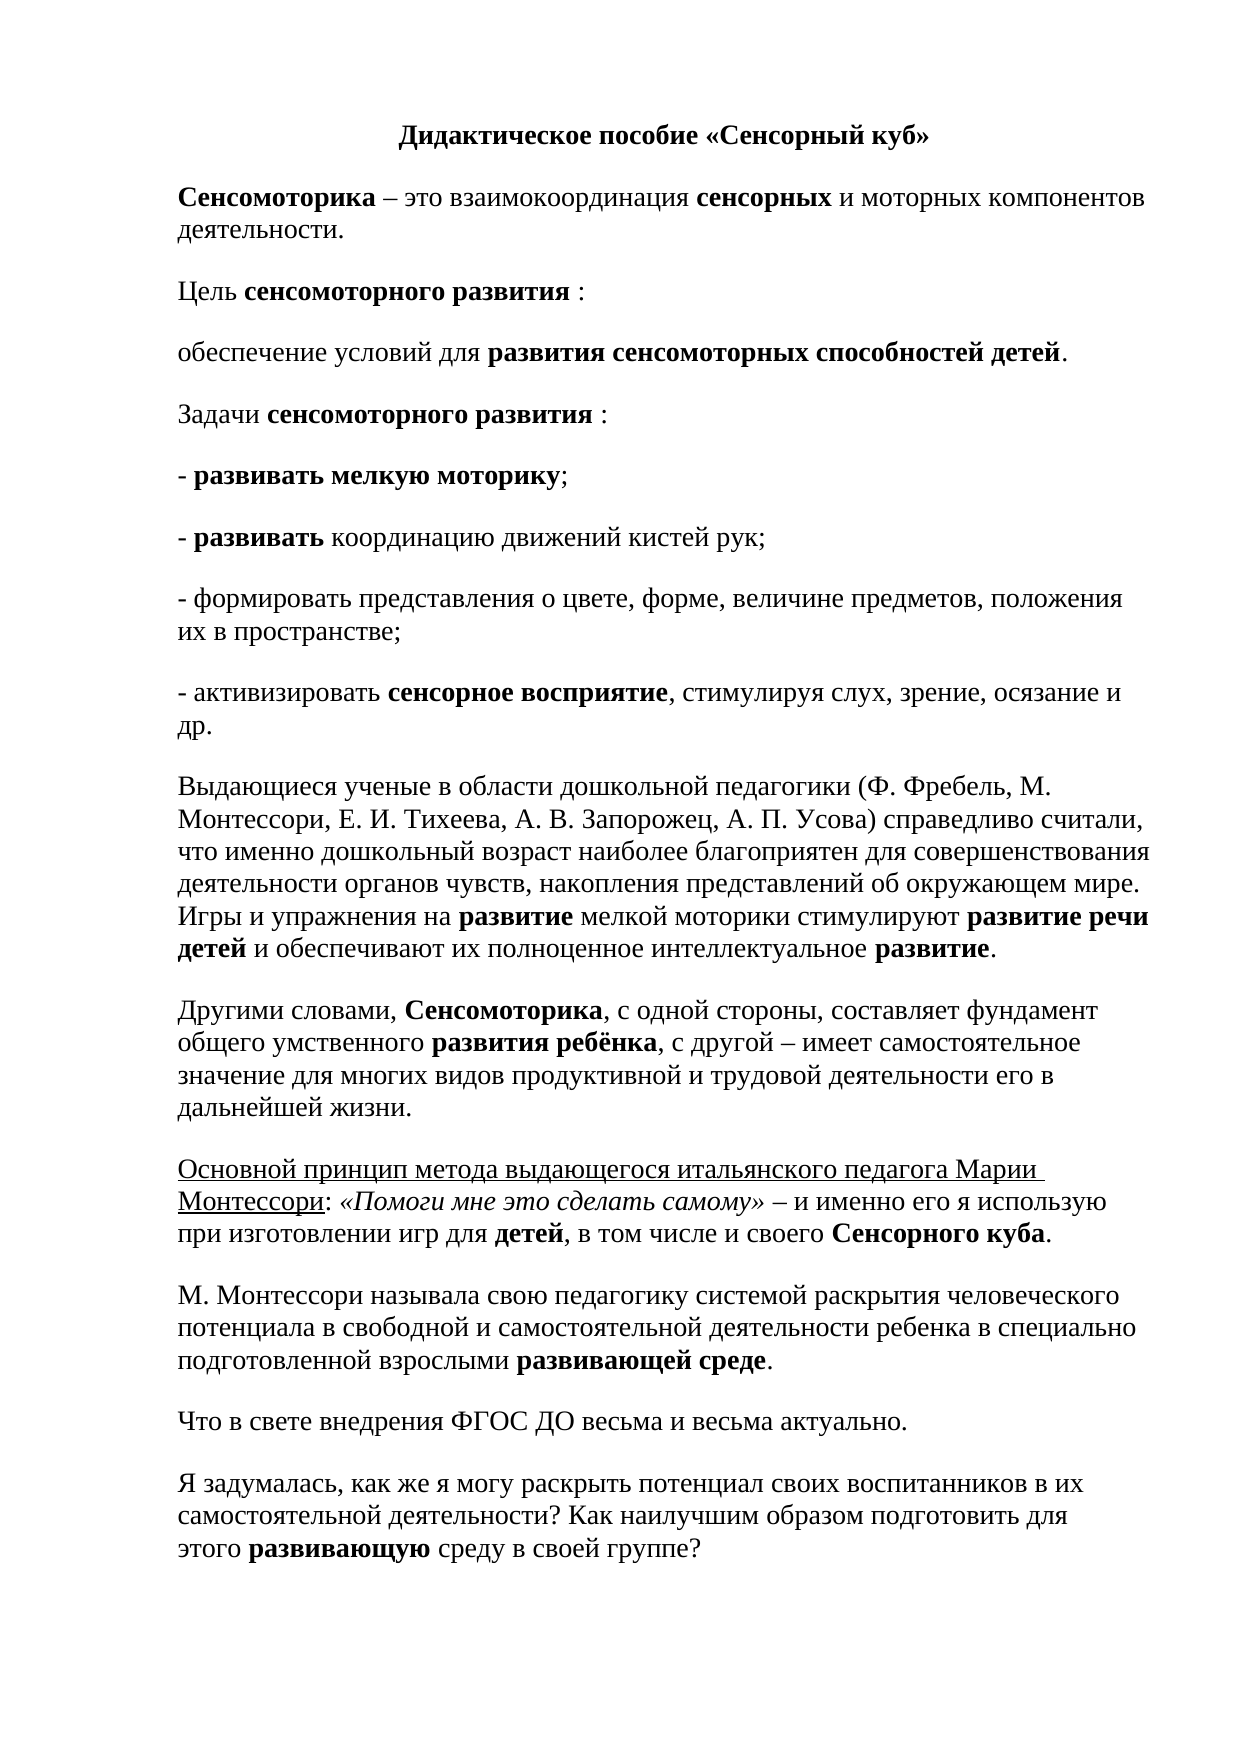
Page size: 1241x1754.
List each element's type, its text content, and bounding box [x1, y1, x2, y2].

text М. Монтессори называла свою педагогику системой раскрытия человеческого потенциала в свободной и самостоятельной деятельности ребенка в специально подготовленной взрослыми развивающей среде. [177, 1278, 1152, 1375]
text - развивать координацию движений кистей рук; [177, 520, 1152, 552]
text Дидактическое пособие «Сенсорный куб» [177, 118, 1152, 151]
text Цель сенсомоторного развития : [177, 274, 1152, 306]
text Основной принцип метода выдающегося итальянского педагога Марии Монтессори: «Помоги мне это сделать самому» – и именно его я использую при изготовлении игр для детей, в том числе и своего Сенсорного куба. [177, 1152, 1152, 1249]
text - активизировать сенсорное восприятие, стимулируя слух, зрение, осязание и др. [177, 675, 1152, 740]
text - формировать представления о цвете, форме, величине предметов, положения их в пространстве; [177, 581, 1152, 646]
text Что в свете внедрения ФГОС ДО весьма и весьма актуально. [177, 1404, 1152, 1437]
text Задачи сенсомоторного развития : [177, 397, 1152, 429]
text Другими словами, Сенсомоторика, с одной стороны, составляет фундамент общего умственного развития ребёнка, с другой – имеет самостоятельное значение для многих видов продуктивной и трудовой деятельности его в дальнейшей жизни. [177, 993, 1152, 1122]
text Я задумалась, как же я могу раскрыть потенциал своих воспитанников в их самостоятельной деятельности? Как наилучшим образом подготовить для этого развивающую среду в своей группе? [177, 1466, 1152, 1563]
text - развивать мелкую моторику; [177, 458, 1152, 491]
text обеспечение условий для развития сенсомоторных способностей детей. [177, 335, 1152, 368]
text Сенсомоторика – это взаимокоординация сенсорных и моторных компонентов деятельности. [177, 180, 1152, 244]
text Выдающиеся ученые в области дошкольной педагогики (Ф. Фребель, М. Монтессори, Е. И. Тихеева, А. В. Запорожец, А. П. Усова) справедливо считали, что именно дошкольный возраст наиболее благоприятен для совершенствования деятельности органов чувств, накопления представлений об окружающем мире. Игры и упражнения на развитие мелкой моторики стимулируют развитие речи детей и обеспечивают их полноценное интеллектуальное развитие. [177, 769, 1152, 964]
